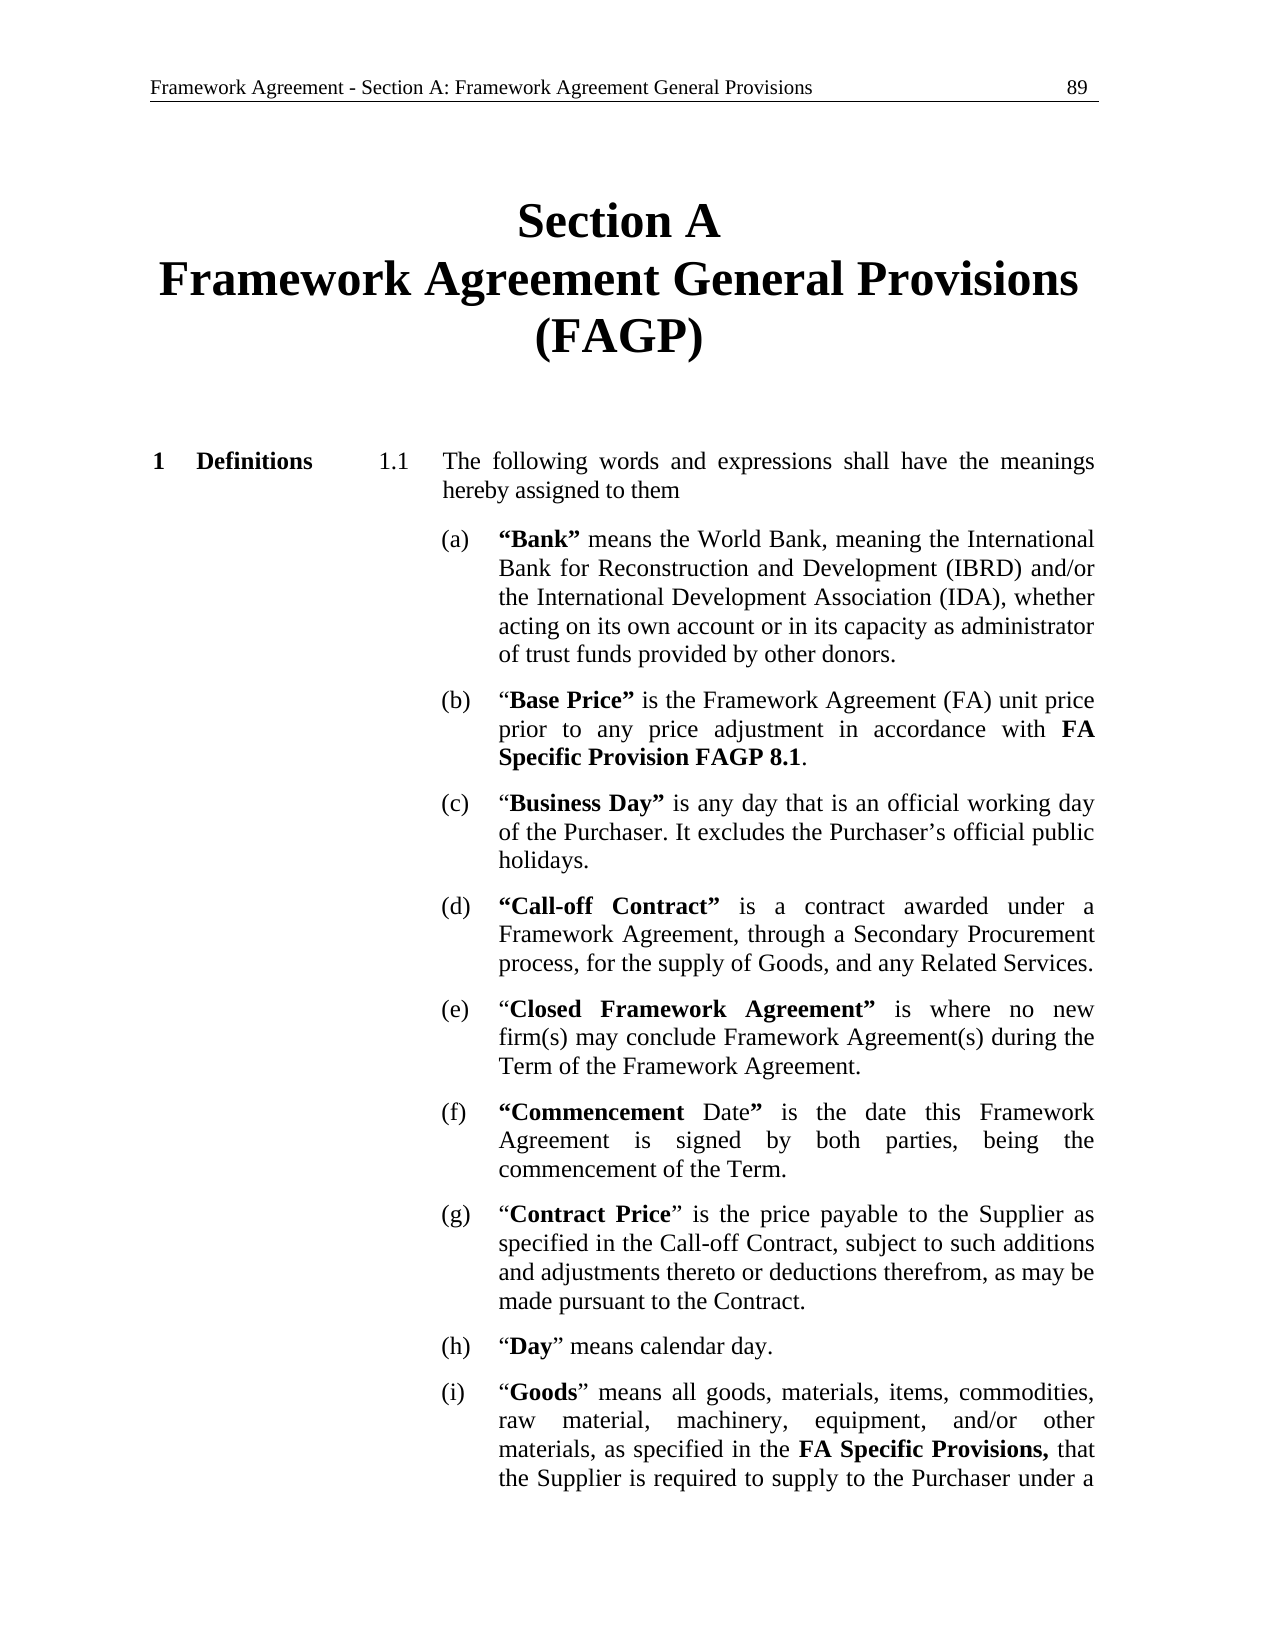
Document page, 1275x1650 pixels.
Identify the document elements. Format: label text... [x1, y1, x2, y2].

table_header Definitions [141, 446, 367, 1492]
list Framework Agreement General Provisions (FAGP) [141, 249, 1097, 364]
list Section A [141, 191, 1097, 249]
